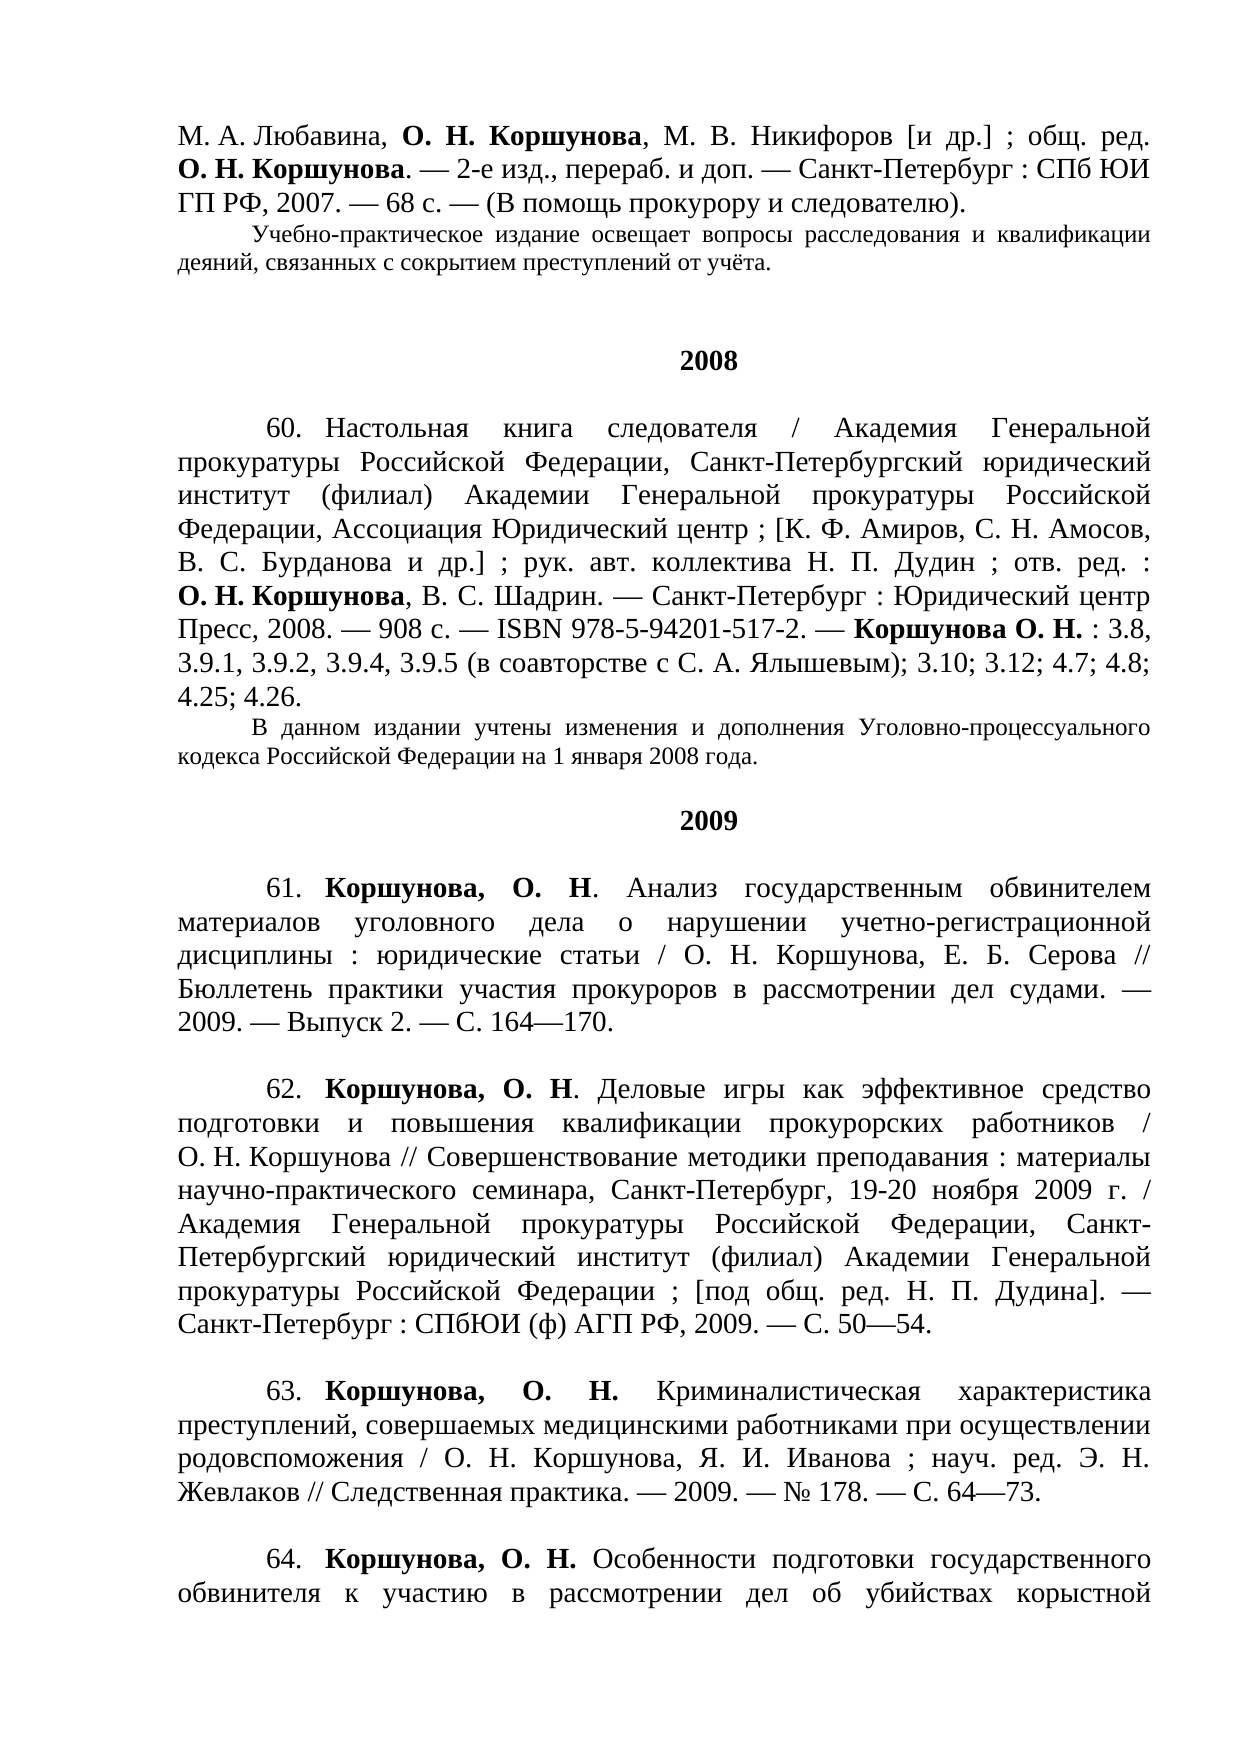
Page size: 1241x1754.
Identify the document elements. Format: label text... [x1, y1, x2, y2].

text Учебно-практическое издание освещает вопросы расследования и квалификации деяний, связанных с сокрытием преступлений от учёта. [177, 219, 1152, 276]
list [177, 118, 1152, 219]
list Коршунова, О. Н. Криминалистическая характеристика преступлений, совершаемых медицинскими работниками при осуществлении родовспоможения / О. Н. Коршунова, Я. И. Иванова ; науч. ред. Э. Н. Жевлаков // Следственная практика. — 2009. — № 178. — С. 64—73. [177, 1373, 1152, 1508]
list 2008 [266, 343, 1152, 377]
text В данном издании учтены изменения и дополнения Уголовно-процессуального кодекса Российской Федерации на 1 января 2008 года. [177, 712, 1152, 770]
list Коршунова, О. Н. Деловые игры как эффективное средство подготовки и повышения квалификации прокурорских работников / О. Н. Коршунова // Совершенствование методики преподавания : материалы научно-практического семинара, Санкт-Петербург, 19-20 ноября 2009 г. / Академия Генеральной прокуратуры Российской Федерации, Санкт-Петербургский юридический институт (филиал) Академии Генеральной прокуратуры Российской Федерации ; [под общ. ред. Н. П. Дудина]. — Санкт-Петербург : СПбЮИ (ф) АГП РФ, 2009. — С. 50—54. [177, 1072, 1152, 1340]
list Коршунова, О. Н. Анализ государственным обвинителем материалов уголовного дела о нарушении учетно-регистрационной дисциплины : юридические статьи / О. Н. Коршунова, Е. Б. Серова // Бюллетень практики участия прокуроров в рассмотрении дел судами. — 2009. — Выпуск 2. — С. 164—170. [177, 870, 1152, 1038]
list 2009 [266, 803, 1152, 837]
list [177, 1541, 1152, 1608]
list Настольная книга следователя / Академия Генеральной прокуратуры Российской Федерации, Санкт-Петербургский юридический институт (филиал) Академии Генеральной прокуратуры Российской Федерации, Ассоциация Юридический центр ; [К. Ф. Амиров, С. Н. Амосов, В. С. Бурданова и др.] ; рук. авт. коллектива Н. П. Дудин ; отв. ред. : О. Н. Коршунова, В. С. Шадрин. — Санкт-Петербург : Юридический центр Пресс, 2008. — 908 с. — ISBN 978-5-94201-517-2. — Коршунова О. Н. : 3.8, 3.9.1, 3.9.2, 3.9.4, 3.9.5 (в соавторстве с С. А. Ялышевым); 3.10; 3.12; 4.7; 4.8; 4.25; 4.26. [177, 410, 1152, 712]
